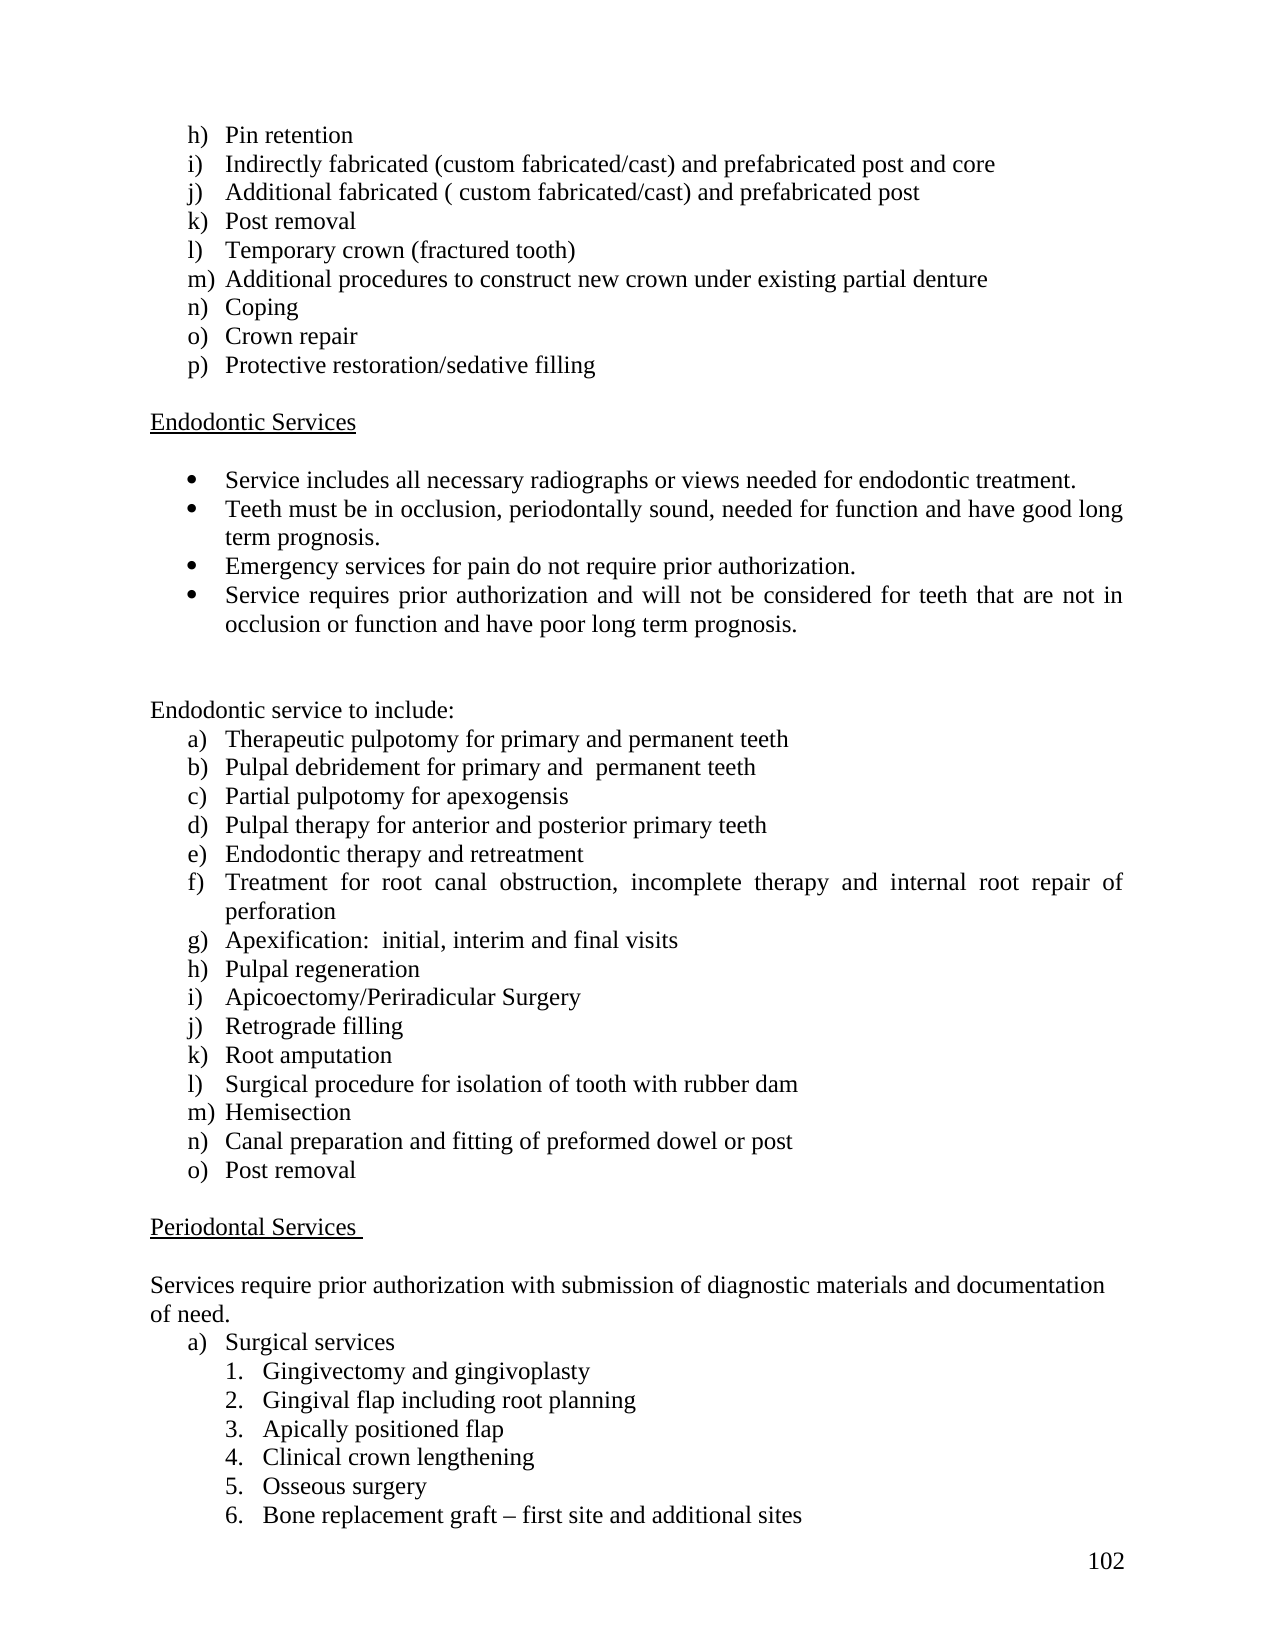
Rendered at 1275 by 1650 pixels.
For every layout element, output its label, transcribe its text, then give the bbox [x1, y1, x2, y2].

text Periodontal Services [150, 1212, 1125, 1241]
list Gingival flap including root planning [225, 1385, 1125, 1414]
list Endodontic therapy and retreatment [187, 839, 1125, 867]
list Crown repair [187, 321, 1125, 350]
list Post removal [187, 1155, 1125, 1184]
list Protective restoration/sedative filling [187, 350, 1125, 379]
list Pin retention [187, 120, 1125, 149]
list Retrograde filling [187, 1011, 1125, 1040]
text Services require prior authorization with submission of diagnostic materials and documentation [150, 1270, 1125, 1299]
list Root amputation [187, 1040, 1125, 1069]
list Pulpal regeneration [187, 954, 1125, 982]
list Service requires prior authorization and will not be considered for teeth that are not in occlusion or function and have poor long term prognosis. [187, 580, 1125, 637]
list Additional procedures to construct new crown under existing partial denture [187, 264, 1125, 292]
list Coping [187, 292, 1125, 321]
list Pulpal debridement for primary and permanent teeth [187, 752, 1125, 781]
text of need. [150, 1299, 1125, 1327]
list Emergency services for pain do not require prior authorization. [187, 551, 1125, 580]
list Surgical services [187, 1327, 1125, 1356]
list Apicoectomy/Periradicular Surgery [187, 982, 1125, 1011]
list Pulpal therapy for anterior and posterior primary teeth [187, 810, 1125, 839]
list Hemisection [187, 1097, 1125, 1126]
list Partial pulpotomy for apexogensis [187, 781, 1125, 810]
list Surgical procedure for isolation of tooth with rubber dam [187, 1069, 1125, 1097]
list Gingivectomy and gingivoplasty [225, 1356, 1125, 1385]
list Indirectly fabricated (custom fabricated/cast) and prefabricated post and core [187, 149, 1125, 177]
list Osseous surgery [225, 1471, 1125, 1500]
list Additional fabricated ( custom fabricated/cast) and prefabricated post [187, 177, 1125, 206]
list Temporary crown (fractured tooth) [187, 235, 1125, 264]
list Service includes all necessary radiographs or views needed for endodontic treatment. [187, 465, 1125, 494]
list Treatment for root canal obstruction, incomplete therapy and internal root repair of perforation [187, 867, 1125, 925]
list Teeth must be in occlusion, periodontally sound, needed for function and have good long term prognosis. [187, 494, 1125, 551]
list Therapeutic pulpotomy for primary and permanent teeth [187, 724, 1125, 752]
list Clinical crown lengthening [225, 1442, 1125, 1471]
list Apexification: initial, interim and final visits [187, 925, 1125, 954]
text Endodontic service to include: [150, 695, 1125, 724]
list Canal preparation and fitting of preformed dowel or post [187, 1126, 1125, 1155]
list Apically positioned flap [225, 1414, 1125, 1442]
text Endodontic Services [150, 407, 1125, 436]
list Post removal [187, 206, 1125, 235]
list Bone replacement graft – first site and additional sites [225, 1500, 1125, 1529]
